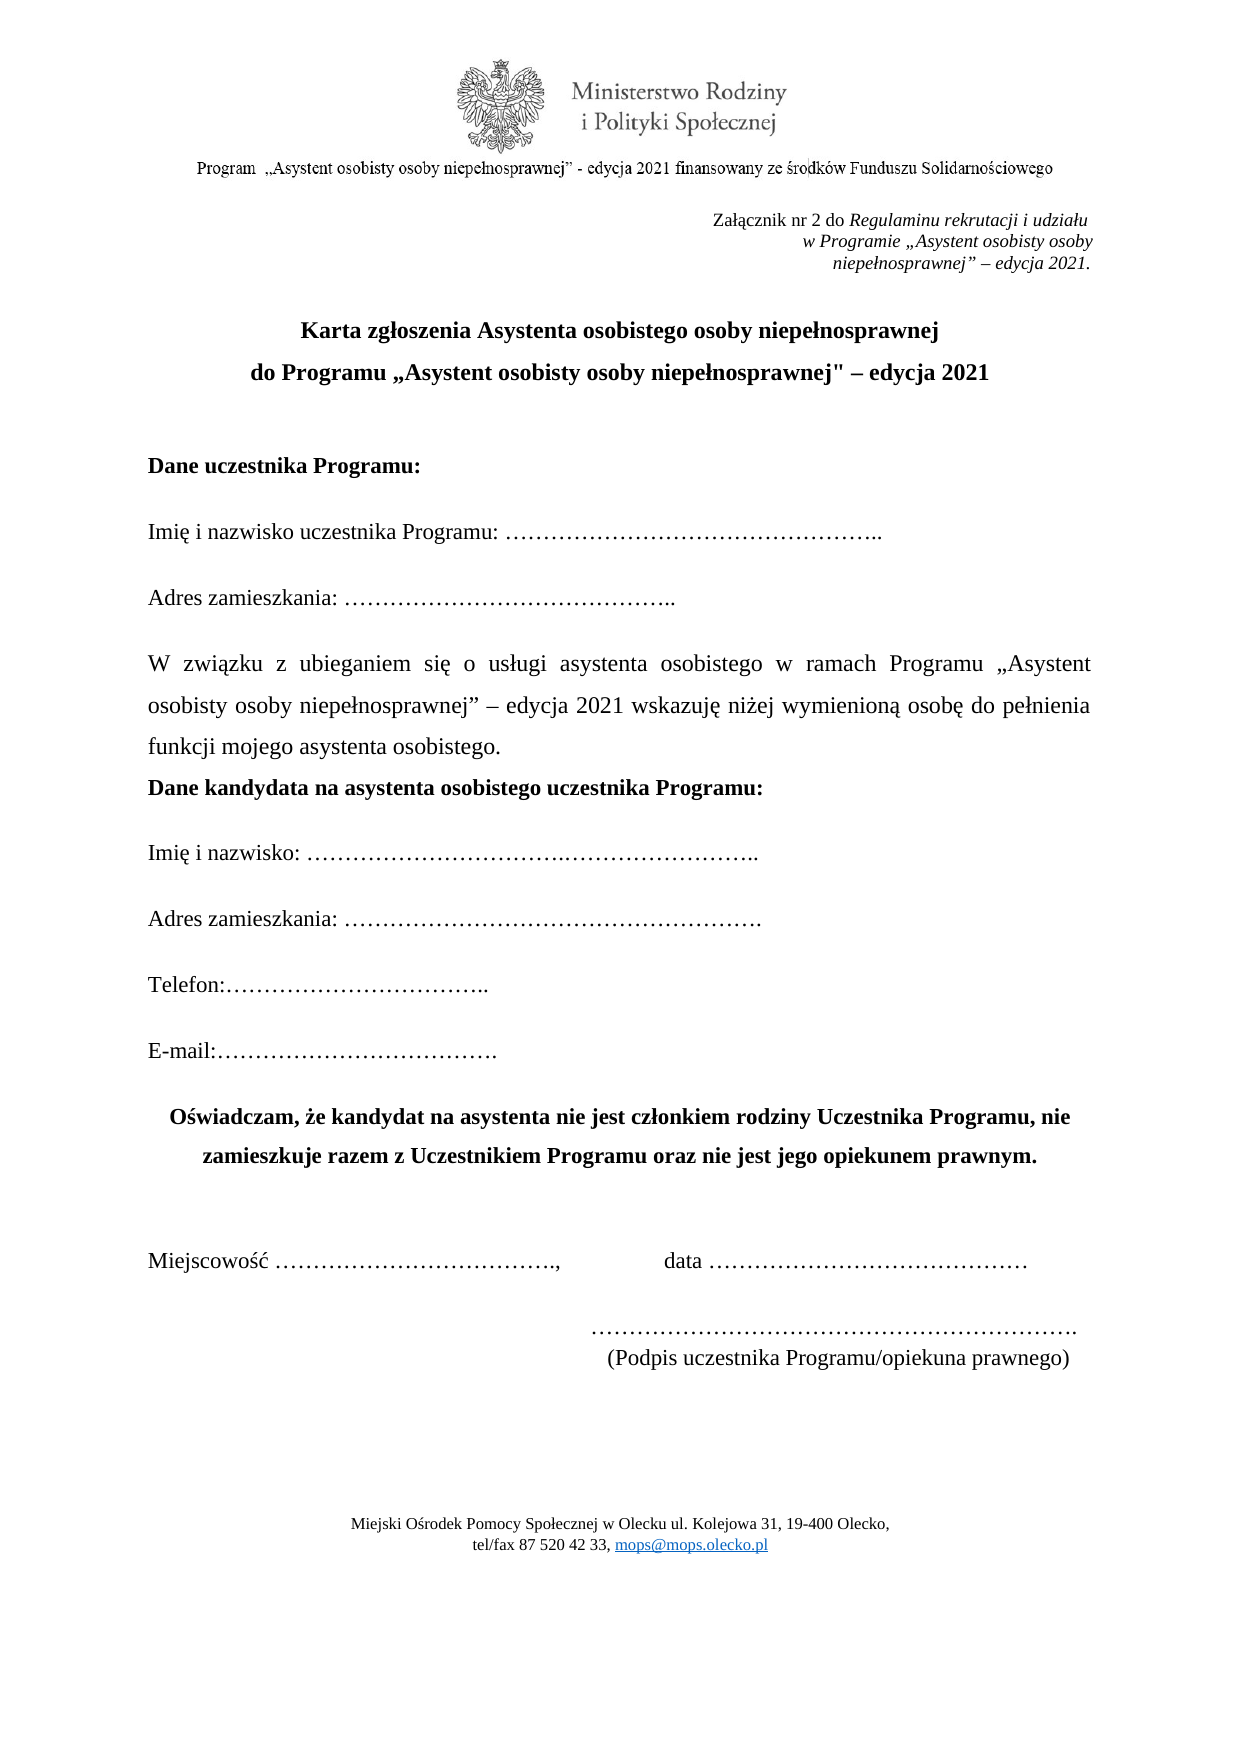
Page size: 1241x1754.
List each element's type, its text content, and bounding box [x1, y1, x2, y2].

text Imię i nazwisko uczestnika Programu: ………………………………………….. [148, 518, 1093, 544]
text Miejscowość ………………………………., data …………………………………… [148, 1247, 1093, 1274]
text Adres zamieszkania: ………………………………………………. [148, 905, 1093, 932]
text Dane kandydata na asystenta osobistego uczestnika Programu: [148, 773, 1093, 800]
text Miejski Ośrodek Pomocy Społecznej w Olecku ul. Kolejowa 31, 19-400 Olecko, [148, 1514, 1093, 1533]
text Załącznik nr 2 do Regulaminu rekrutacji i udziału w Programie „Asystent osobisty osoby [664, 209, 1093, 252]
text Telefon:…………………………….. [148, 971, 1093, 997]
text Karta zgłoszenia Asystenta osobistego osoby niepełnosprawnej [148, 317, 1093, 344]
text Adres zamieszkania: …………………………………….. [148, 584, 1093, 610]
text Imię i nazwisko: …………………………….…………………….. [148, 839, 1093, 866]
text Dane uczestnika Programu: [148, 452, 1093, 478]
text E-mail:………………………………. [148, 1037, 1093, 1063]
picture [147, 44, 1093, 188]
text Oświadczam, że kandydat na asystenta nie jest członkiem rodziny Uczestnika Programu, nie zamieszkuje razem z Uczestnikiem Programu oraz nie jest jego opiekunem prawnym. [148, 1103, 1093, 1168]
text tel/fax 87 520 42 33, mops@mops.olecko.pl [148, 1535, 1093, 1554]
text do Programu „Asystent osobisty osoby niepełnosprawnej" – edycja 2021 [148, 358, 1093, 386]
text (Podpis uczestnika Programu/opiekuna prawnego) [516, 1343, 1093, 1370]
text W związku z ubieganiem się o usługi asystenta osobistego w ramach Programu „Asystent osobisty osoby niepełnosprawnej” – edycja 2021 wskazuję niżej wymienioną osobę do pełnienia funkcji mojego asystenta osobistego. [148, 649, 1093, 760]
text ………………………………………………………. [516, 1313, 1093, 1340]
text niepełnosprawnej” – edycja 2021. [148, 252, 1093, 273]
